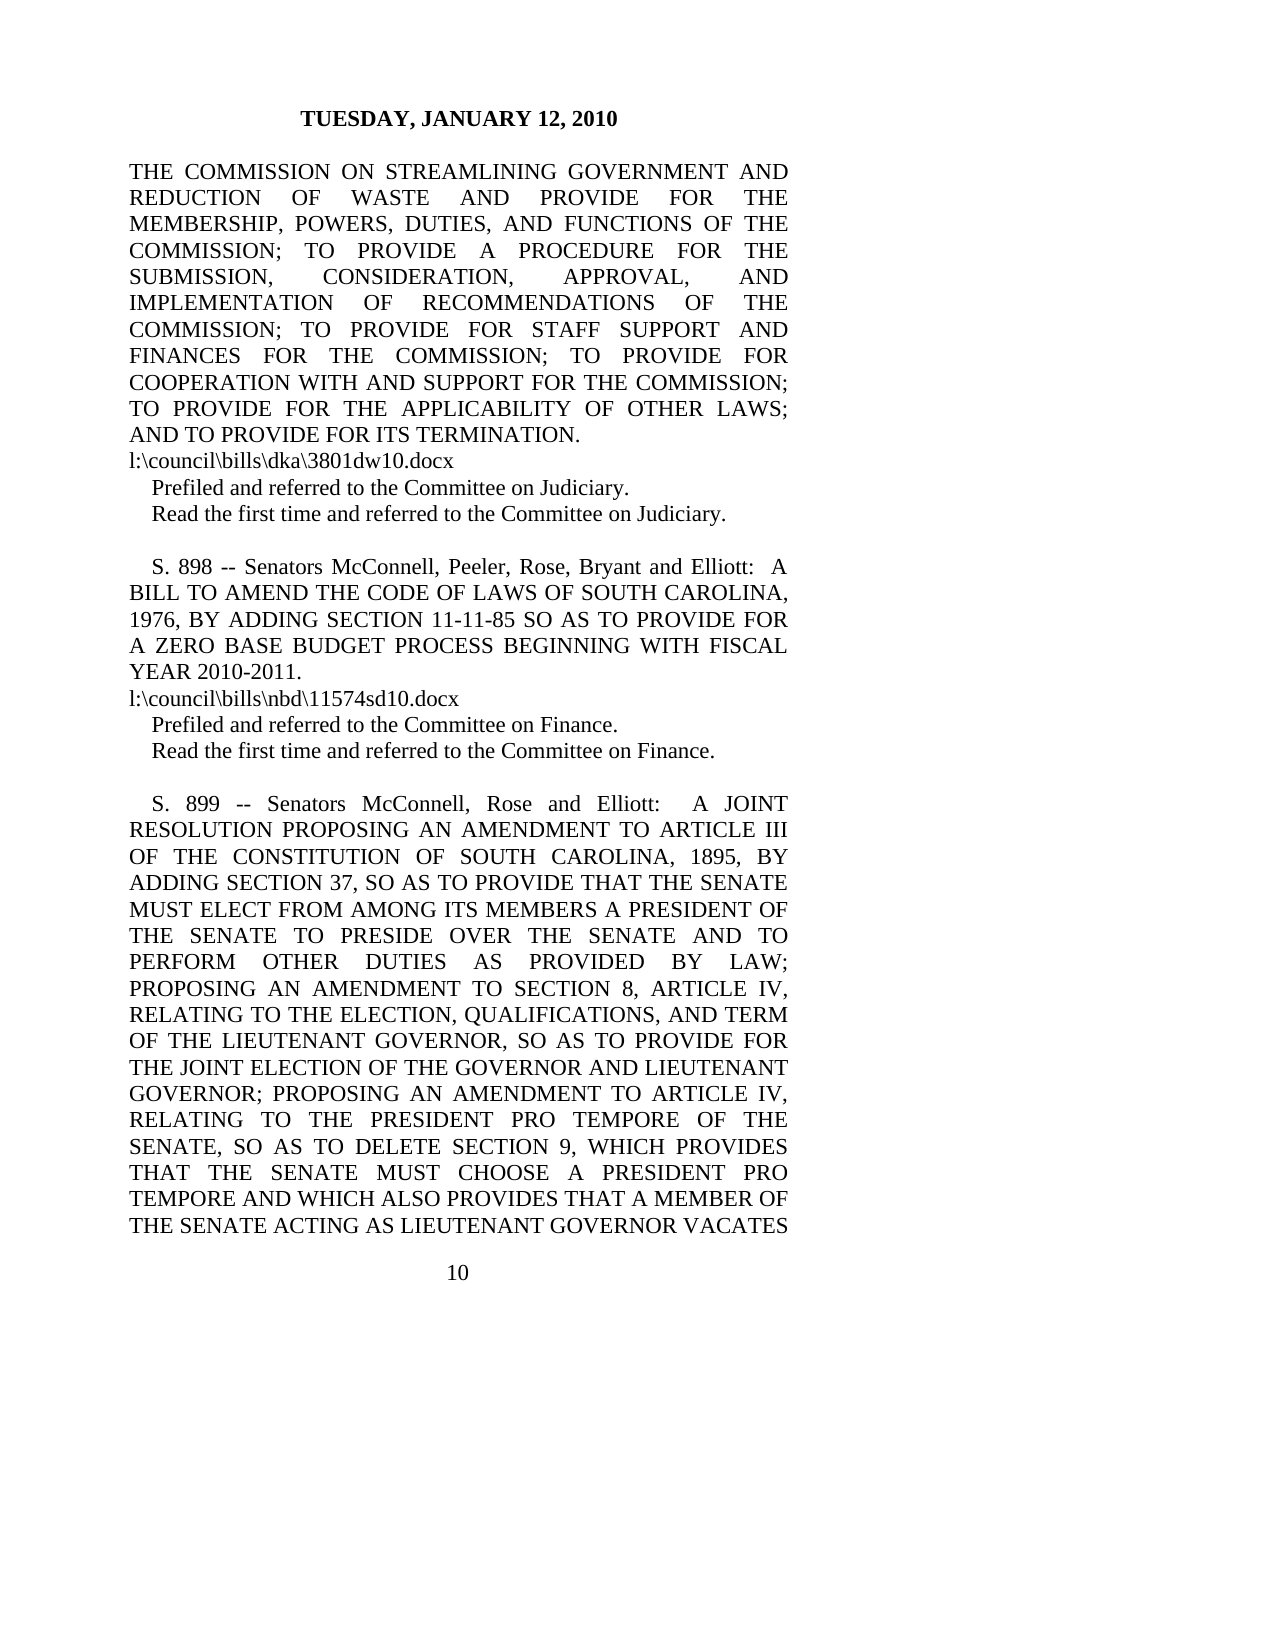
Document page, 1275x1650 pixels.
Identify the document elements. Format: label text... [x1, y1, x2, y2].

text S. 898 -- Senators McConnell, Peeler, Rose, Bryant and Elliott: A BILL TO AMEND THE CODE OF LAWS OF SOUTH CAROLINA, 1976, BY ADDING SECTION 11-11-85 SO AS TO PROVIDE FOR A ZERO BASE BUDGET PROCESS BEGINNING WITH FISCAL YEAR 2010-2011. [129, 553, 789, 685]
text Read the first time and referred to the Committee on Judiciary. [129, 500, 789, 527]
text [129, 158, 789, 448]
text Read the first time and referred to the Committee on Finance. [129, 737, 789, 764]
text Prefiled and referred to the Committee on Judiciary. [129, 474, 789, 500]
text l:\council\bills\dka\3801dw10.docx [129, 448, 789, 474]
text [129, 790, 789, 1238]
text Prefiled and referred to the Committee on Finance. [129, 711, 789, 737]
text l:\council\bills\nbd\11574sd10.docx [129, 685, 789, 711]
